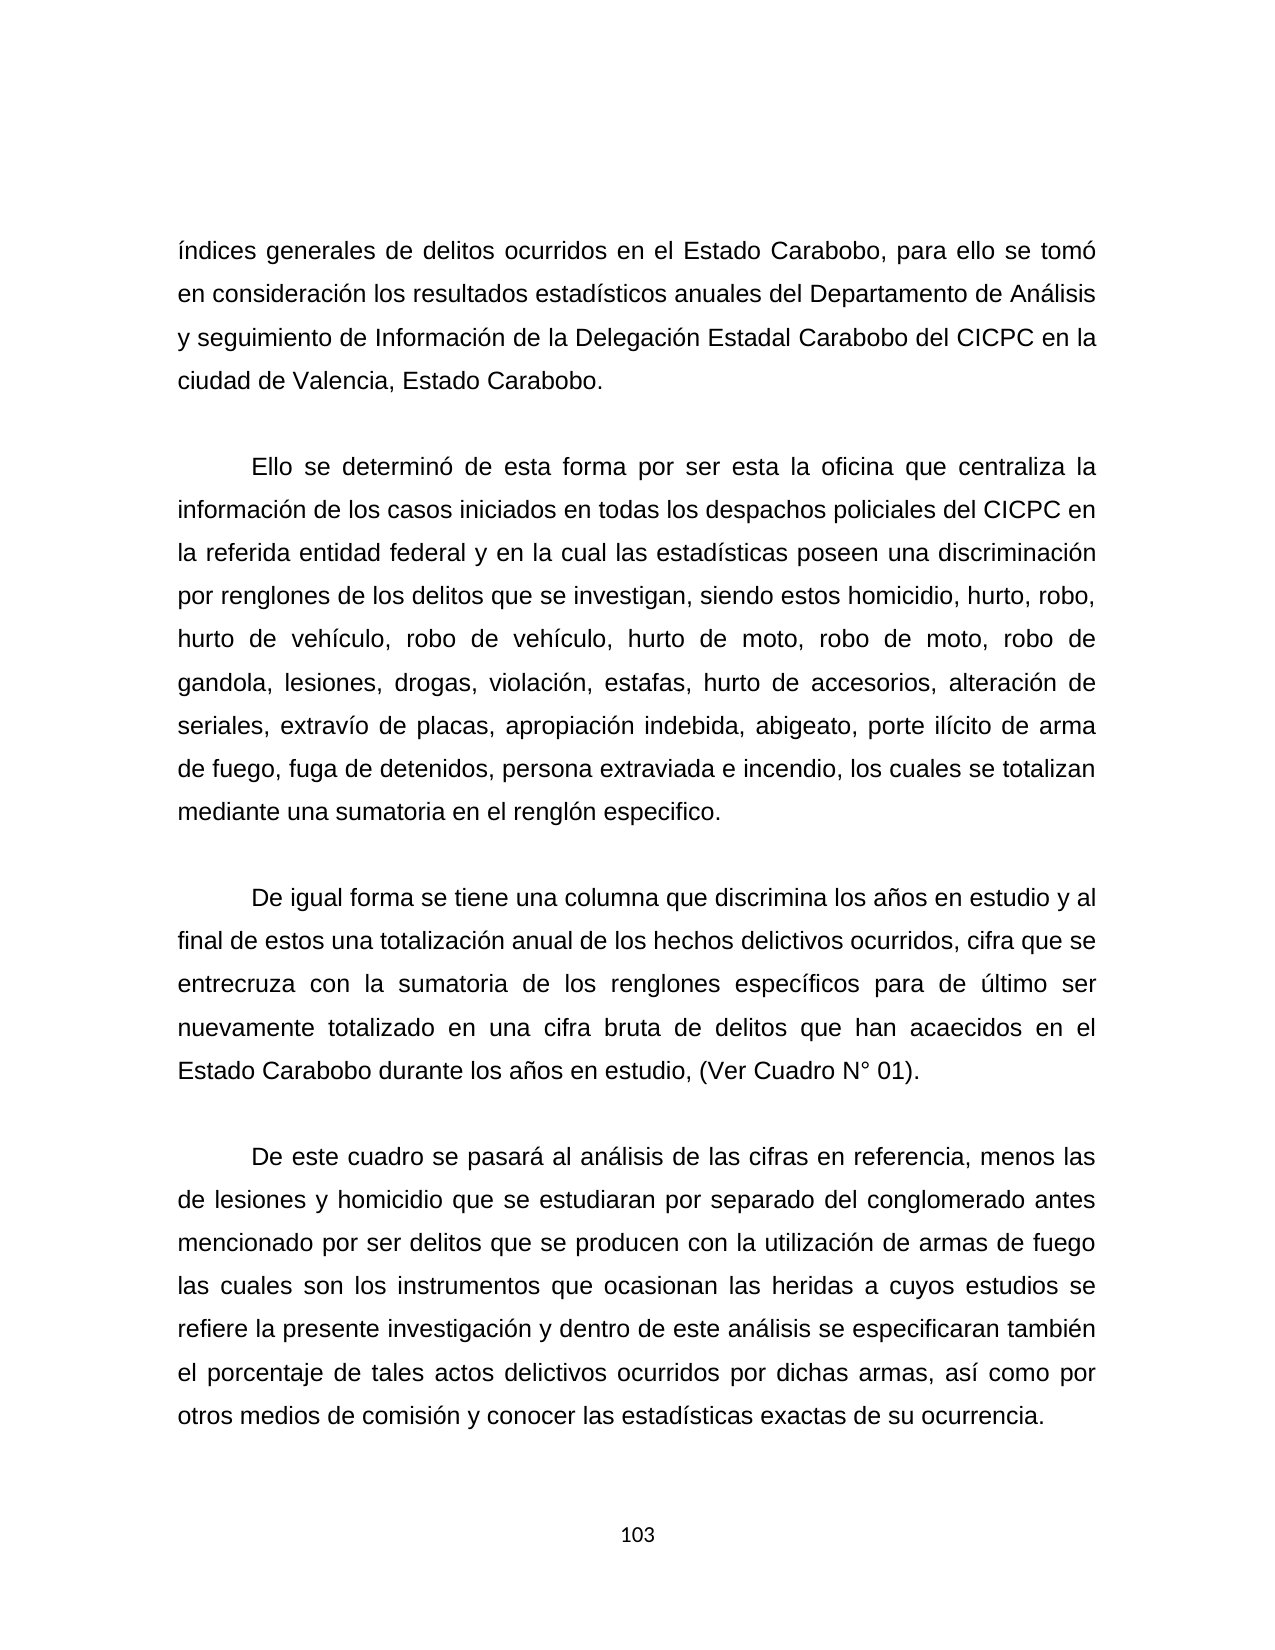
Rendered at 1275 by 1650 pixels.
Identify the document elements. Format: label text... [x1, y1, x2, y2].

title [177, 236, 1098, 394]
title De igual forma se tiene una columna que discrimina los años en estudio y al final de estos una totalización anual de los hechos delictivos ocurridos, cifra que se entrecruza con la sumatoria de los renglones específicos para de último ser nuevamente totalizado en una cifra bruta de delitos que han acaecidos en el Estado Carabobo durante los años en estudio, (Ver Cuadro N° 01). [177, 883, 1098, 1084]
title De este cuadro se pasará al análisis de las cifras en referencia, menos las de lesiones y homicidio que se estudiaran por separado del conglomerado antes mencionado por ser delitos que se producen con la utilización de armas de fuego las cuales son los instrumentos que ocasionan las heridas a cuyos estudios se refiere la presente investigación y dentro de este análisis se especificaran también el porcentaje de tales actos delictivos ocurridos por dichas armas, así como por otros medios de comisión y conocer las estadísticas exactas de su ocurrencia. [177, 1142, 1098, 1429]
title Ello se determinó de esta forma por ser esta la oficina que centraliza la información de los casos iniciados en todas los despachos policiales del CICPC en la referida entidad federal y en la cual las estadísticas poseen una discriminación por renglones de los delitos que se investigan, siendo estos homicidio, hurto, robo, hurto de vehículo, robo de vehículo, hurto de moto, robo de moto, robo de gandola, lesiones, drogas, violación, estafas, hurto de accesorios, alteración de seriales, extravío de placas, apropiación indebida, abigeato, porte ilícito de arma de fuego, fuga de detenidos, persona extraviada e incendio, los cuales se totalizan mediante una sumatoria en el renglón especifico. [177, 452, 1098, 826]
